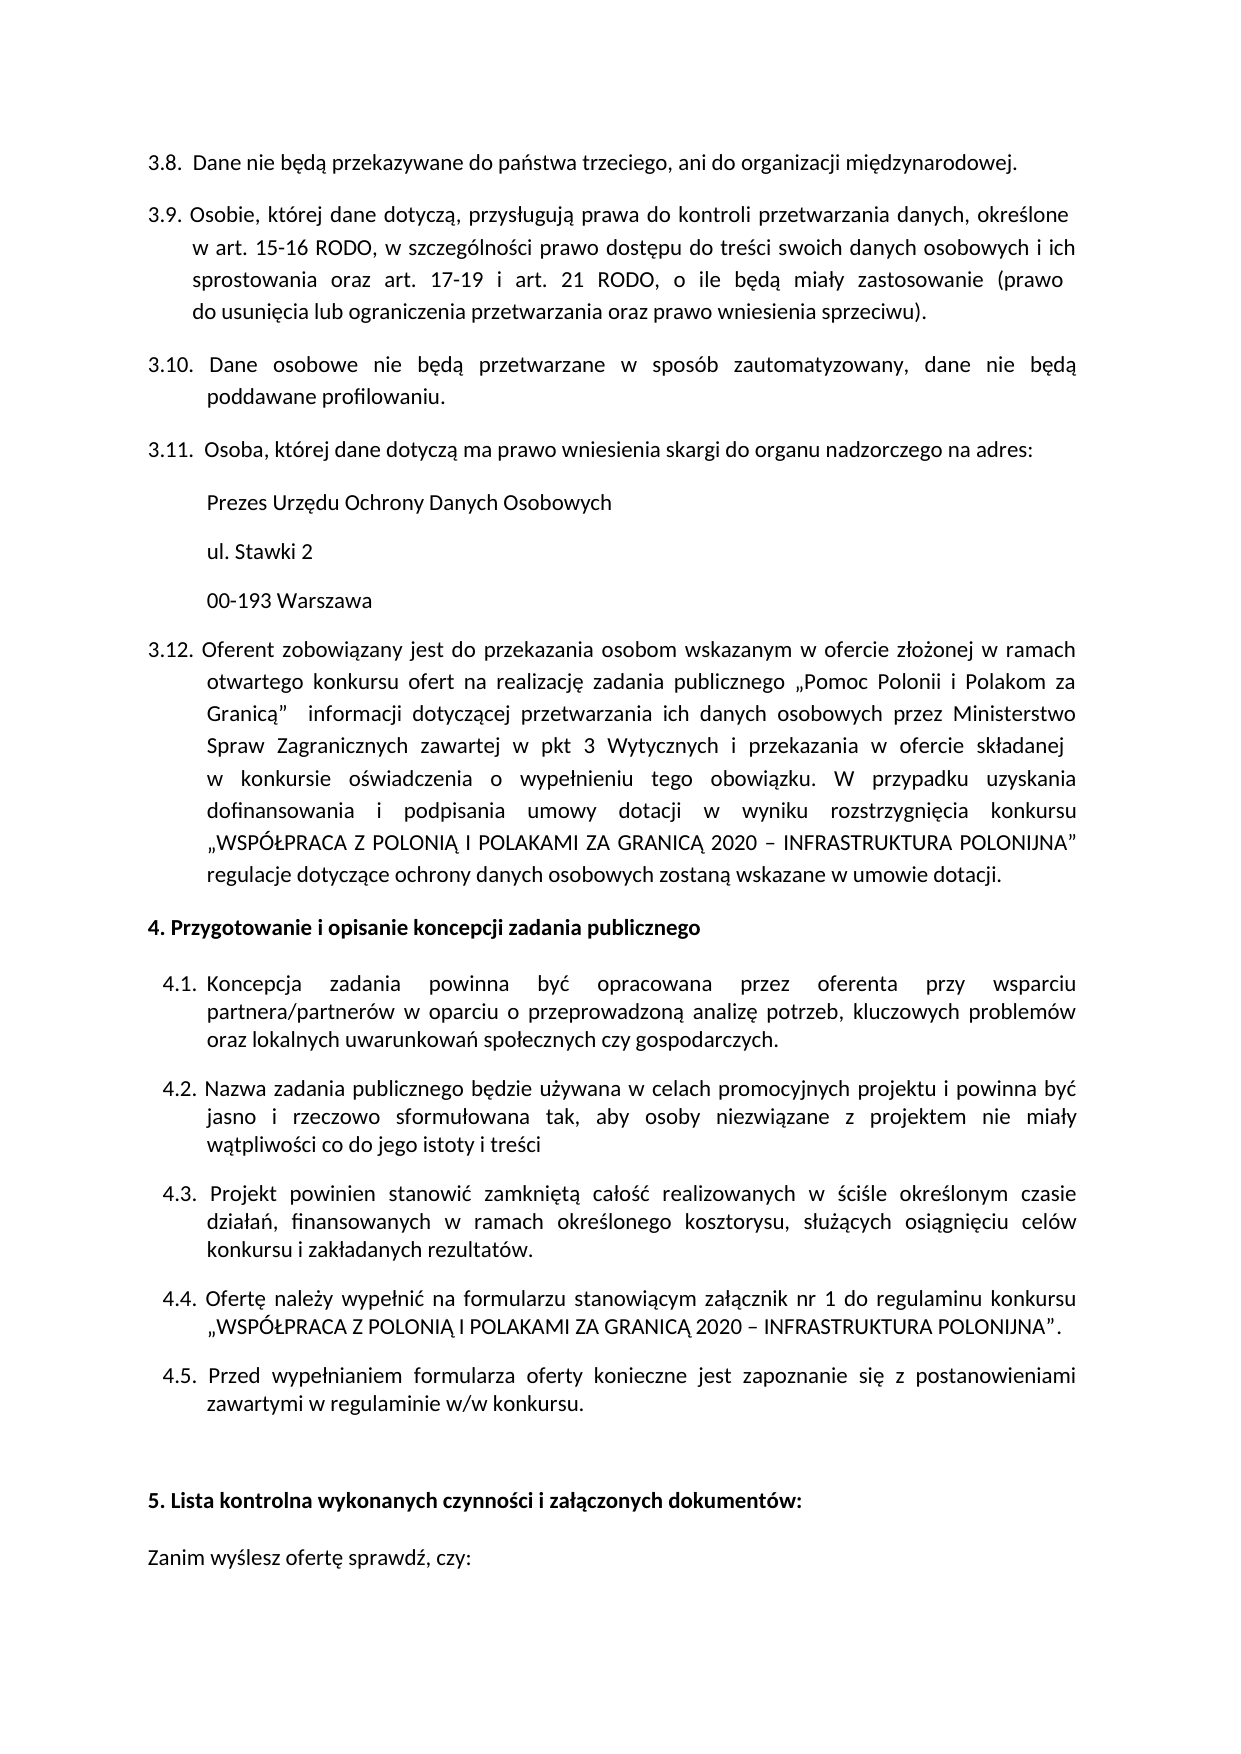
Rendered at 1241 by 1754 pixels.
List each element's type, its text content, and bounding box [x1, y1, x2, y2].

text 4.4. Ofertę należy wypełnić na formularzu stanowiącym załącznik nr 1 do regulaminu konkursu „WSPÓŁPRACA Z POLONIĄ I POLAKAMI ZA GRANICĄ 2020 – INFRASTRUKTURA POLONIJNA”. [162, 1284, 1078, 1340]
text 3.9. Osobie, której dane dotyczą, przysługują prawa do kontroli przetwarzania danych, określone w art. 15-16 RODO, w szczególności prawo dostępu do treści swoich danych osobowych i ich sprostowania oraz art. 17-19 i art. 21 RODO, o ile będą miały zastosowanie (prawo do usunięcia lub ograniczenia przetwarzania oraz prawo wniesienia sprzeciwu). [148, 201, 1078, 325]
text 3.12. Oferent zobowiązany jest do przekazania osobom wskazanym w ofercie złożonej w ramach otwartego konkursu ofert na realizację zadania publicznego „Pomoc Polonii i Polakom za Granicą” informacji dotyczącej przetwarzania ich danych osobowych przez Ministerstwo Spraw Zagranicznych zawartej w pkt 3 Wytycznych i przekazania w ofercie składanej w konkursie oświadczenia o wypełnieniu tego obowiązku. W przypadku uzyskania dofinansowania i podpisania umowy dotacji w wyniku rozstrzygnięcia konkursu „WSPÓŁPRACA Z POLONIĄ I POLAKAMI ZA GRANICĄ 2020 – INFRASTRUKTURA POLONIJNA” regulacje dotyczące ochrony danych osobowych zostaną wskazane w umowie dotacji. [148, 635, 1078, 888]
text 3.11. Osoba, której dane dotyczą ma prawo wniesienia skargi do organu nadzorczego na adres: [148, 435, 1078, 463]
text 4. Przygotowanie i opisanie koncepcji zadania publicznego [148, 913, 1078, 941]
text 4.1. Koncepcja zadania powinna być opracowana przez oferenta przy wsparciu partnera/partnerów w oparciu o przeprowadzoną analizę potrzeb, kluczowych problemów oraz lokalnych uwarunkowań społecznych czy gospodarczych. [162, 969, 1078, 1053]
text 3.8. Dane nie będą przekazywane do państwa trzeciego, ani do organizacji międzynarodowej. [148, 148, 1078, 176]
text 5. Lista kontrolna wykonanych czynności i załączonych dokumentów: [148, 1487, 1078, 1515]
text 4.5. Przed wypełnianiem formularza oferty konieczne jest zapoznanie się z postanowieniami zawartymi w regulaminie w/w konkursu. [162, 1361, 1078, 1417]
text Zanim wyślesz ofertę sprawdź, czy: [148, 1543, 1078, 1571]
text 4.3. Projekt powinien stanowić zamkniętą całość realizowanych w ściśle określonym czasie działań, finansowanych w ramach określonego kosztorysu, służących osiągnięciu celów konkursu i zakładanych rezultatów. [162, 1179, 1078, 1263]
text 3.10. Dane osobowe nie będą przetwarzane w sposób zautomatyzowany, dane nie będą poddawane profilowaniu. [148, 350, 1078, 410]
text 00-193 Warszawa [207, 586, 1078, 614]
text ul. Stawki 2 [207, 537, 1078, 565]
text Prezes Urzędu Ochrony Danych Osobowych [207, 488, 1078, 516]
text 4.2. Nazwa zadania publicznego będzie używana w celach promocyjnych projektu i powinna być jasno i rzeczowo sformułowana tak, aby osoby niezwiązane z projektem nie miały wątpliwości co do jego istoty i treści [162, 1074, 1078, 1158]
